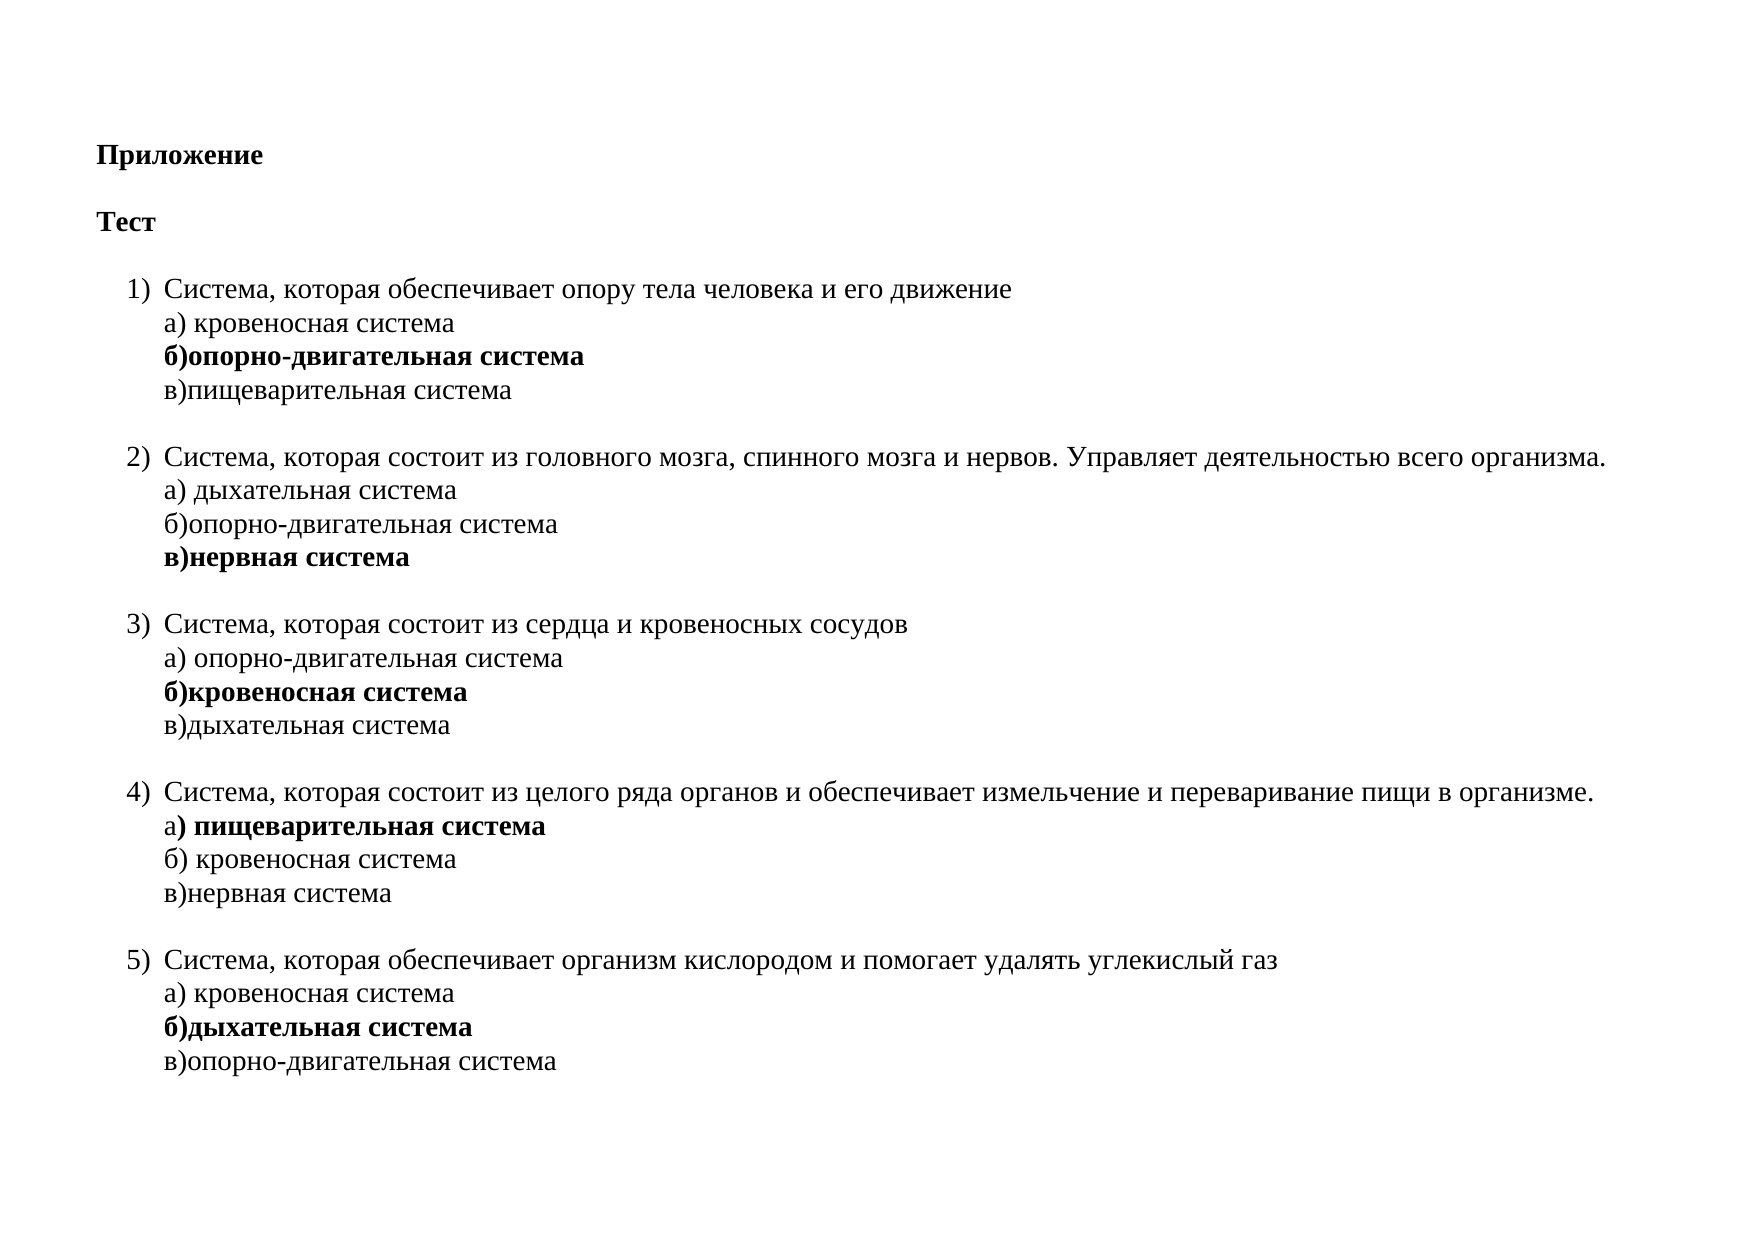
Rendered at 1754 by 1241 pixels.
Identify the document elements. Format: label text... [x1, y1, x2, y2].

list б)дыхательная система [164, 1009, 1695, 1043]
list б)кровеносная система [164, 674, 1695, 707]
list а) кровеносная система [164, 976, 1695, 1009]
list в)нервная система [164, 539, 1695, 573]
list в)нервная система [164, 875, 1695, 908]
list б) кровеносная система [164, 841, 1695, 875]
list Система, которая состоит из целого ряда органов и обеспечивает измельчение и переваривание пищи в организме. [126, 774, 1695, 808]
list в)дыхательная система [164, 707, 1695, 741]
list а) пищеварительная система [164, 808, 1695, 841]
list Система, которая состоит из головного мозга, спинного мозга и нервов. Управляет деятельностью всего организма. [126, 439, 1695, 472]
list Система, которая обеспечивает опору тела человека и его движение [126, 271, 1695, 305]
list в)пищеварительная система [164, 372, 1695, 405]
list б)опорно-двигательная система [164, 338, 1695, 372]
list а) кровеносная система [164, 305, 1695, 338]
text Тест [89, 204, 1695, 238]
list а) дыхательная система [164, 472, 1695, 506]
list б)опорно-двигательная система [164, 506, 1695, 539]
text Приложение [89, 137, 1695, 171]
list Система, которая обеспечивает организм кислородом и помогает удалять углекислый газ [126, 942, 1695, 976]
list в)опорно-двигательная система [164, 1043, 1695, 1076]
list Система, которая состоит из сердца и кровеносных сосудов [126, 607, 1695, 640]
list а) опорно-двигательная система [164, 640, 1695, 674]
